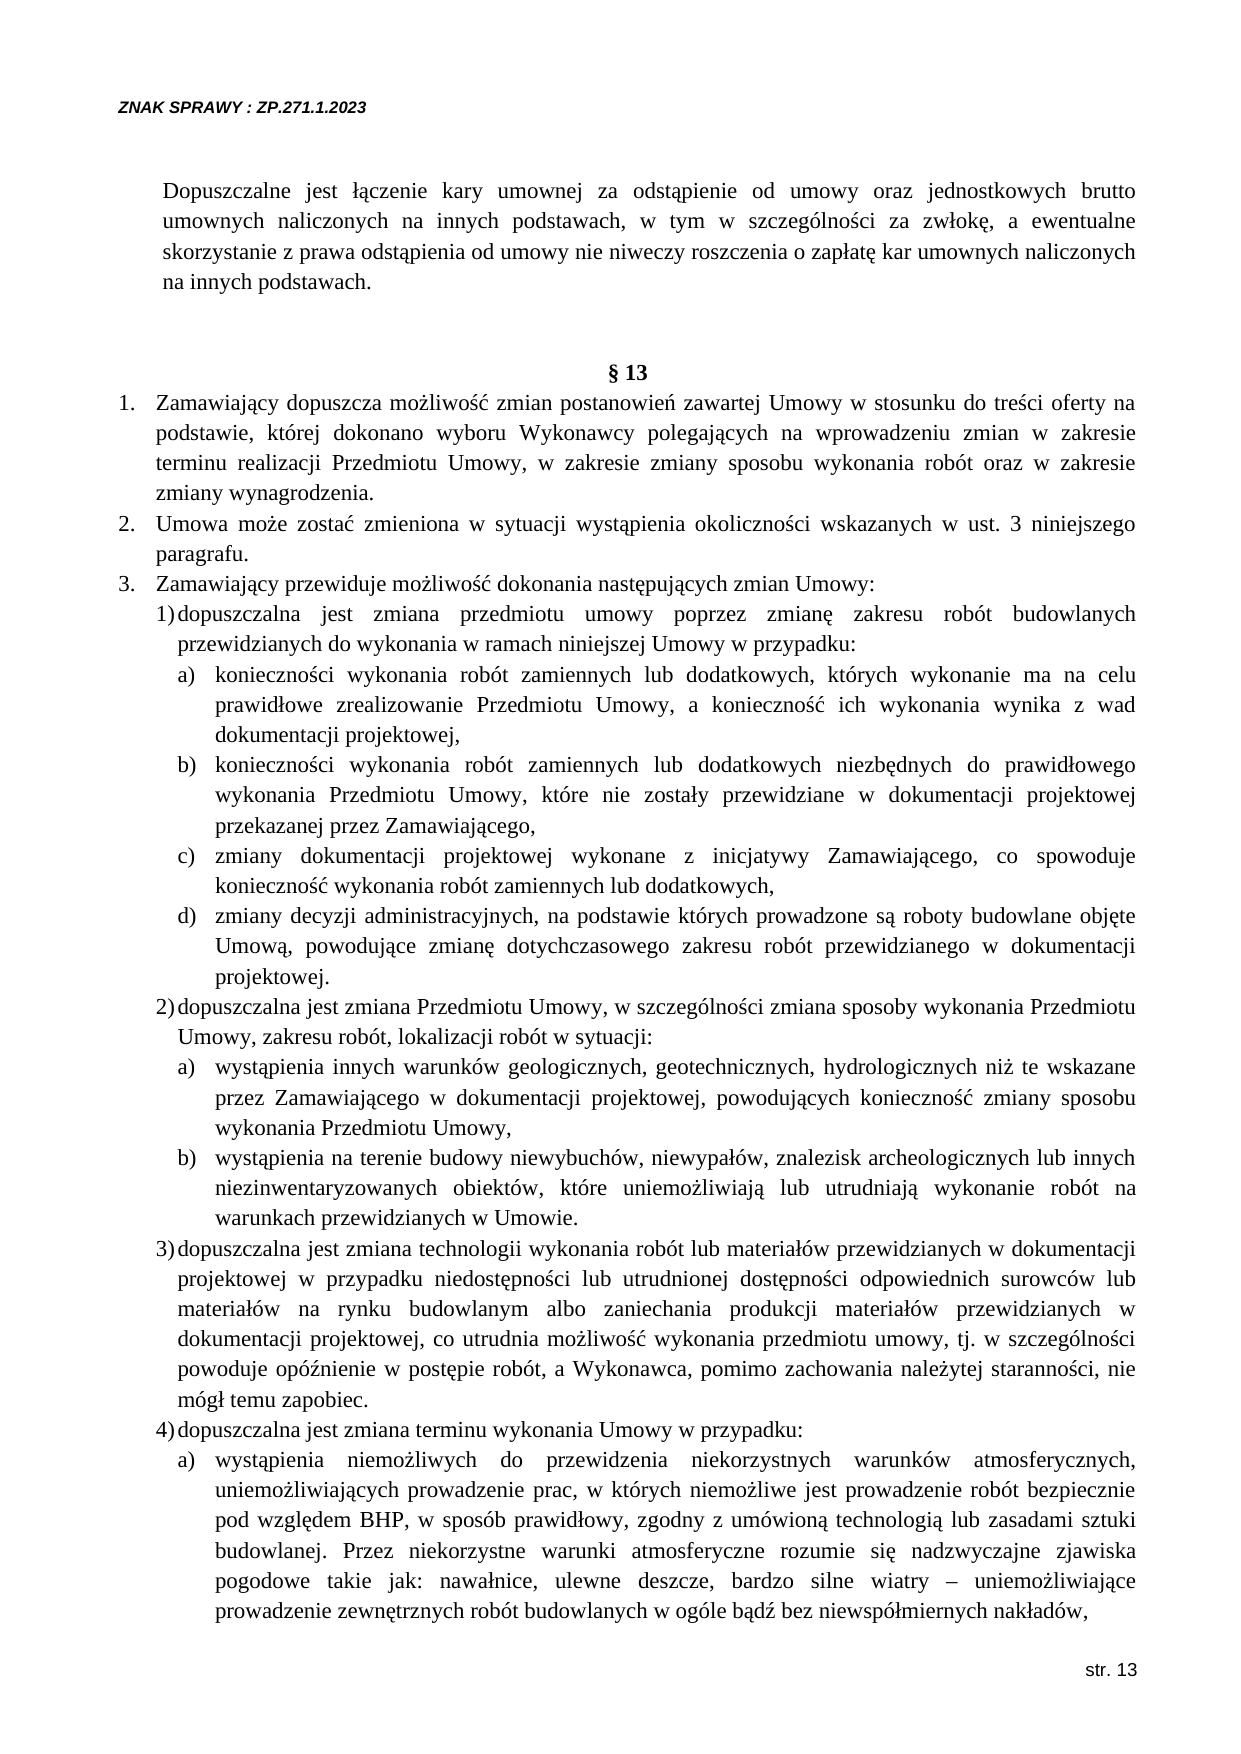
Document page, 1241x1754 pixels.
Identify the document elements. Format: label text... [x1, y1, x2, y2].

list Umowa może zostać zmieniona w sytuacji wystąpienia okoliczności wskazanych w ust. 3 niniejszego paragrafu. [118, 509, 1137, 566]
list Zamawiający dopuszcza możliwość zmian postanowień zawartej Umowy w stosunku do treści oferty na podstawie, której dokonano wyboru Wykonawcy polegających na wprowadzeniu zmian w zakresie terminu realizacji Przedmiotu Umowy, w zakresie zmiany sposobu wykonania robót oraz w zakresie zmiany wynagrodzenia. [118, 389, 1137, 506]
text § 13 [118, 358, 1137, 385]
list konieczności wykonania robót zamiennych lub dodatkowych, których wykonanie ma na celu prawidłowe zrealizowanie Przedmiotu Umowy, a konieczność ich wykonania wynika z wad dokumentacji projektowej, [177, 661, 1137, 747]
list dopuszczalna jest zmiana terminu wykonania Umowy w przypadku: [156, 1416, 1137, 1442]
list wystąpienia na terenie budowy niewybuchów, niewypałów, znalezisk archeologicznych lub innych niezinwentaryzowanych obiektów, które uniemożliwiają lub utrudniają wykonanie robót na warunkach przewidzianych w Umowie. [177, 1144, 1137, 1231]
list dopuszczalna jest zmiana Przedmiotu Umowy, w szczególności zmiana sposoby wykonania Przedmiotu Umowy, zakresu robót, lokalizacji robót w sytuacji: [156, 993, 1137, 1049]
list dopuszczalna jest zmiana przedmiotu umowy poprzez zmianę zakresu robót budowlanych przewidzianych do wykonania w ramach niniejszej Umowy w przypadku: [156, 600, 1137, 657]
list dopuszczalna jest zmiana technologii wykonania robót lub materiałów przewidzianych w dokumentacji projektowej w przypadku niedostępności lub utrudnionej dostępności odpowiednich surowców lub materiałów na rynku budowlanym albo zaniechania produkcji materiałów przewidzianych w dokumentacji projektowej, co utrudnia możliwość wykonania przedmiotu umowy, tj. w szczególności powoduje opóźnienie w postępie robót, a Wykonawca, pomimo zachowania należytej staranności, nie mógł temu zapobiec. [156, 1234, 1137, 1412]
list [118, 177, 1137, 294]
list wystąpienia niemożliwych do przewidzenia niekorzystnych warunków atmosferycznych, uniemożliwiających prowadzenie prac, w których niemożliwe jest prowadzenie robót bezpiecznie pod względem BHP, w sposób prawidłowy, zgodny z umówioną technologią lub zasadami sztuki budowlanej. Przez niekorzystne warunki atmosferyczne rozumie się nadzwyczajne zjawiska pogodowe takie jak: nawałnice, ulewne deszcze, bardzo silne wiatry – uniemożliwiające prowadzenie zewnętrznych robót budowlanych w ogóle bądź bez niewspółmiernych nakładów, [177, 1446, 1137, 1623]
list zmiany dokumentacji projektowej wykonane z inicjatywy Zamawiającego, co spowoduje konieczność wykonania robót zamiennych lub dodatkowych, [177, 842, 1137, 898]
list konieczności wykonania robót zamiennych lub dodatkowych niezbędnych do prawidłowego wykonania Przedmiotu Umowy, które nie zostały przewidziane w dokumentacji projektowej przekazanej przez Zamawiającego, [177, 751, 1137, 838]
list Zamawiający przewiduje możliwość dokonania następujących zmian Umowy: [118, 570, 1137, 596]
list zmiany decyzji administracyjnych, na podstawie których prowadzone są roboty budowlane objęte Umową, powodujące zmianę dotychczasowego zakresu robót przewidzianego w dokumentacji projektowej. [177, 902, 1137, 989]
list wystąpienia innych warunków geologicznych, geotechnicznych, hydrologicznych niż te wskazane przez Zamawiającego w dokumentacji projektowej, powodujących konieczność zmiany sposobu wykonania Przedmiotu Umowy, [177, 1053, 1137, 1140]
